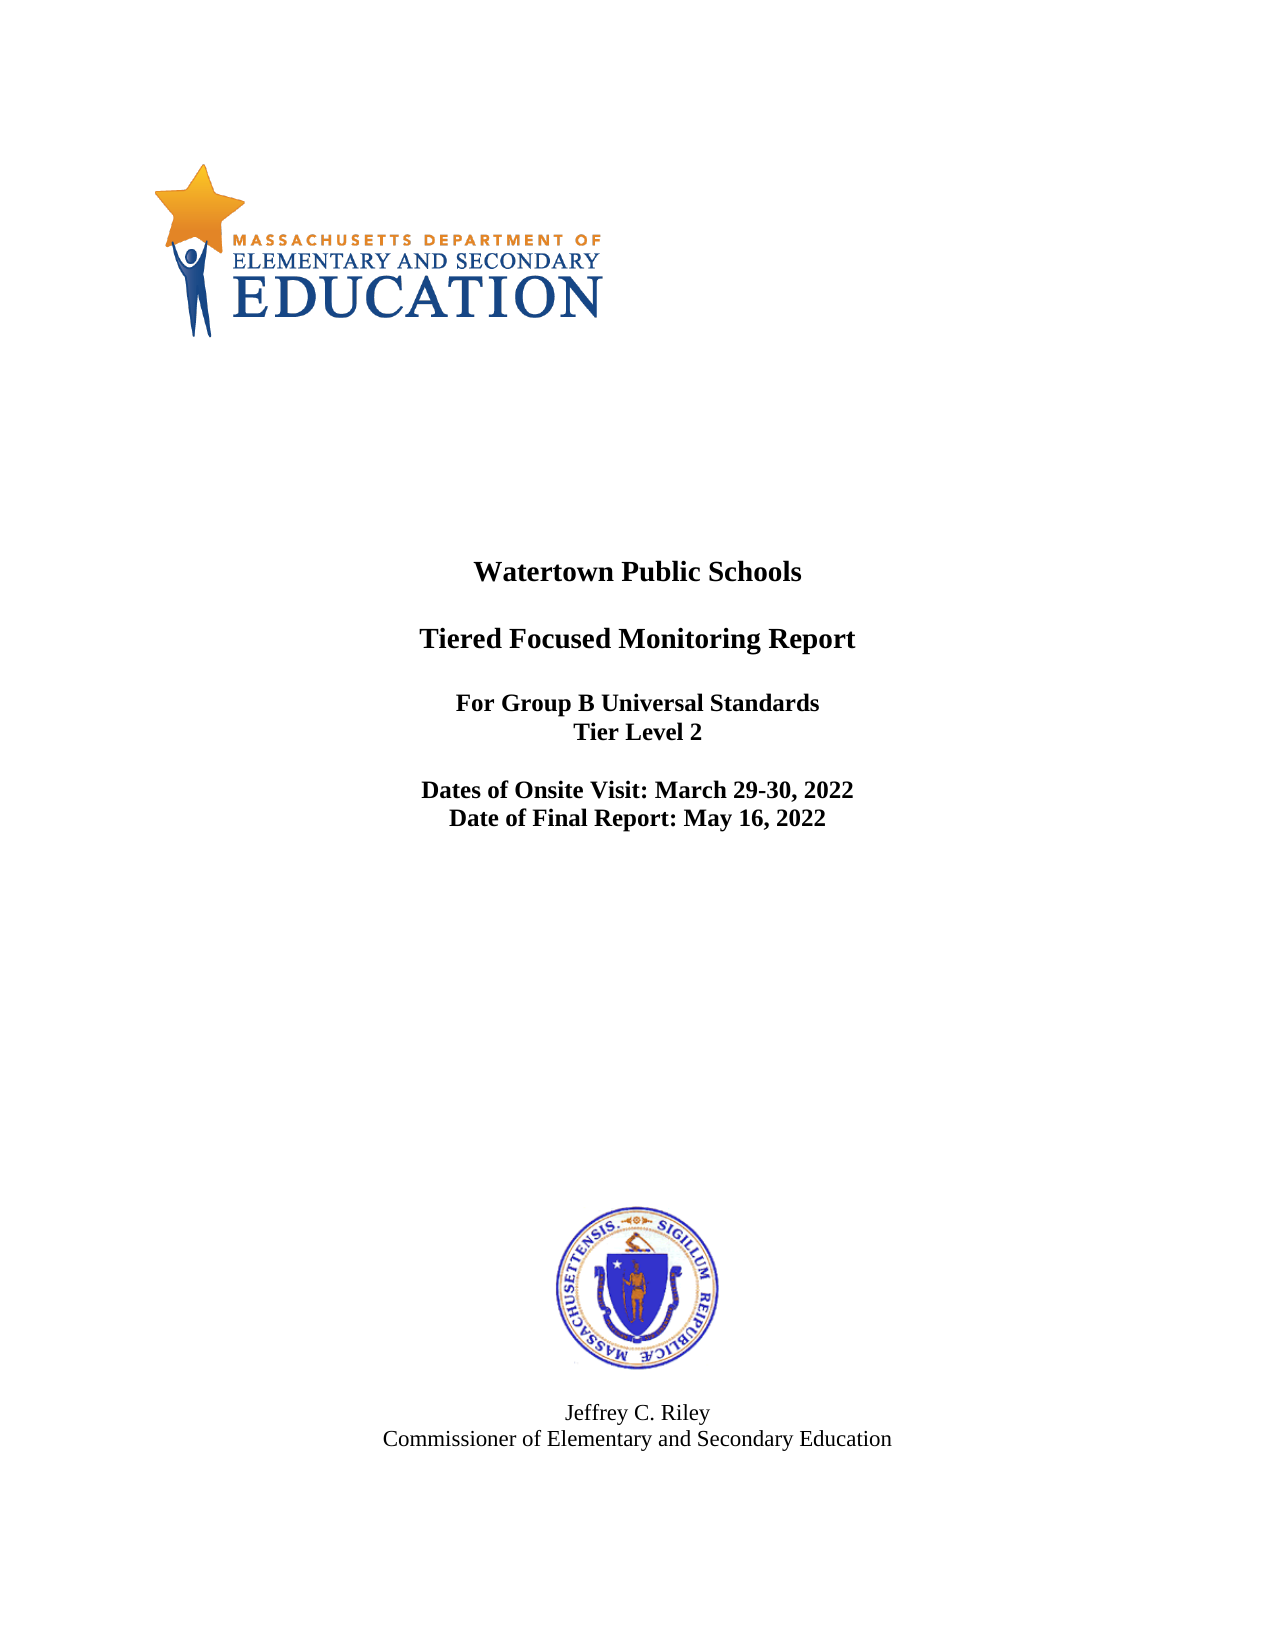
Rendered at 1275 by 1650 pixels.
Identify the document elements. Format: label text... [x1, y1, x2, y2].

text Watertown Public Schools [150, 554, 1125, 588]
picture [553, 1206, 722, 1373]
text Dates of Onsite Visit: March 29-30, 2022 [150, 775, 1125, 803]
text Tier Level 2 [150, 717, 1125, 746]
text For Group B Universal Standards [150, 688, 1125, 717]
text Date of Final Report: May 16, 2022 [150, 803, 1125, 832]
text Tiered Focused Monitoring Report [150, 621, 1125, 655]
text Commissioner of Elementary and Secondary Education [150, 1425, 1125, 1452]
text Jeffrey C. Riley [150, 1399, 1125, 1425]
picture [150, 150, 608, 372]
